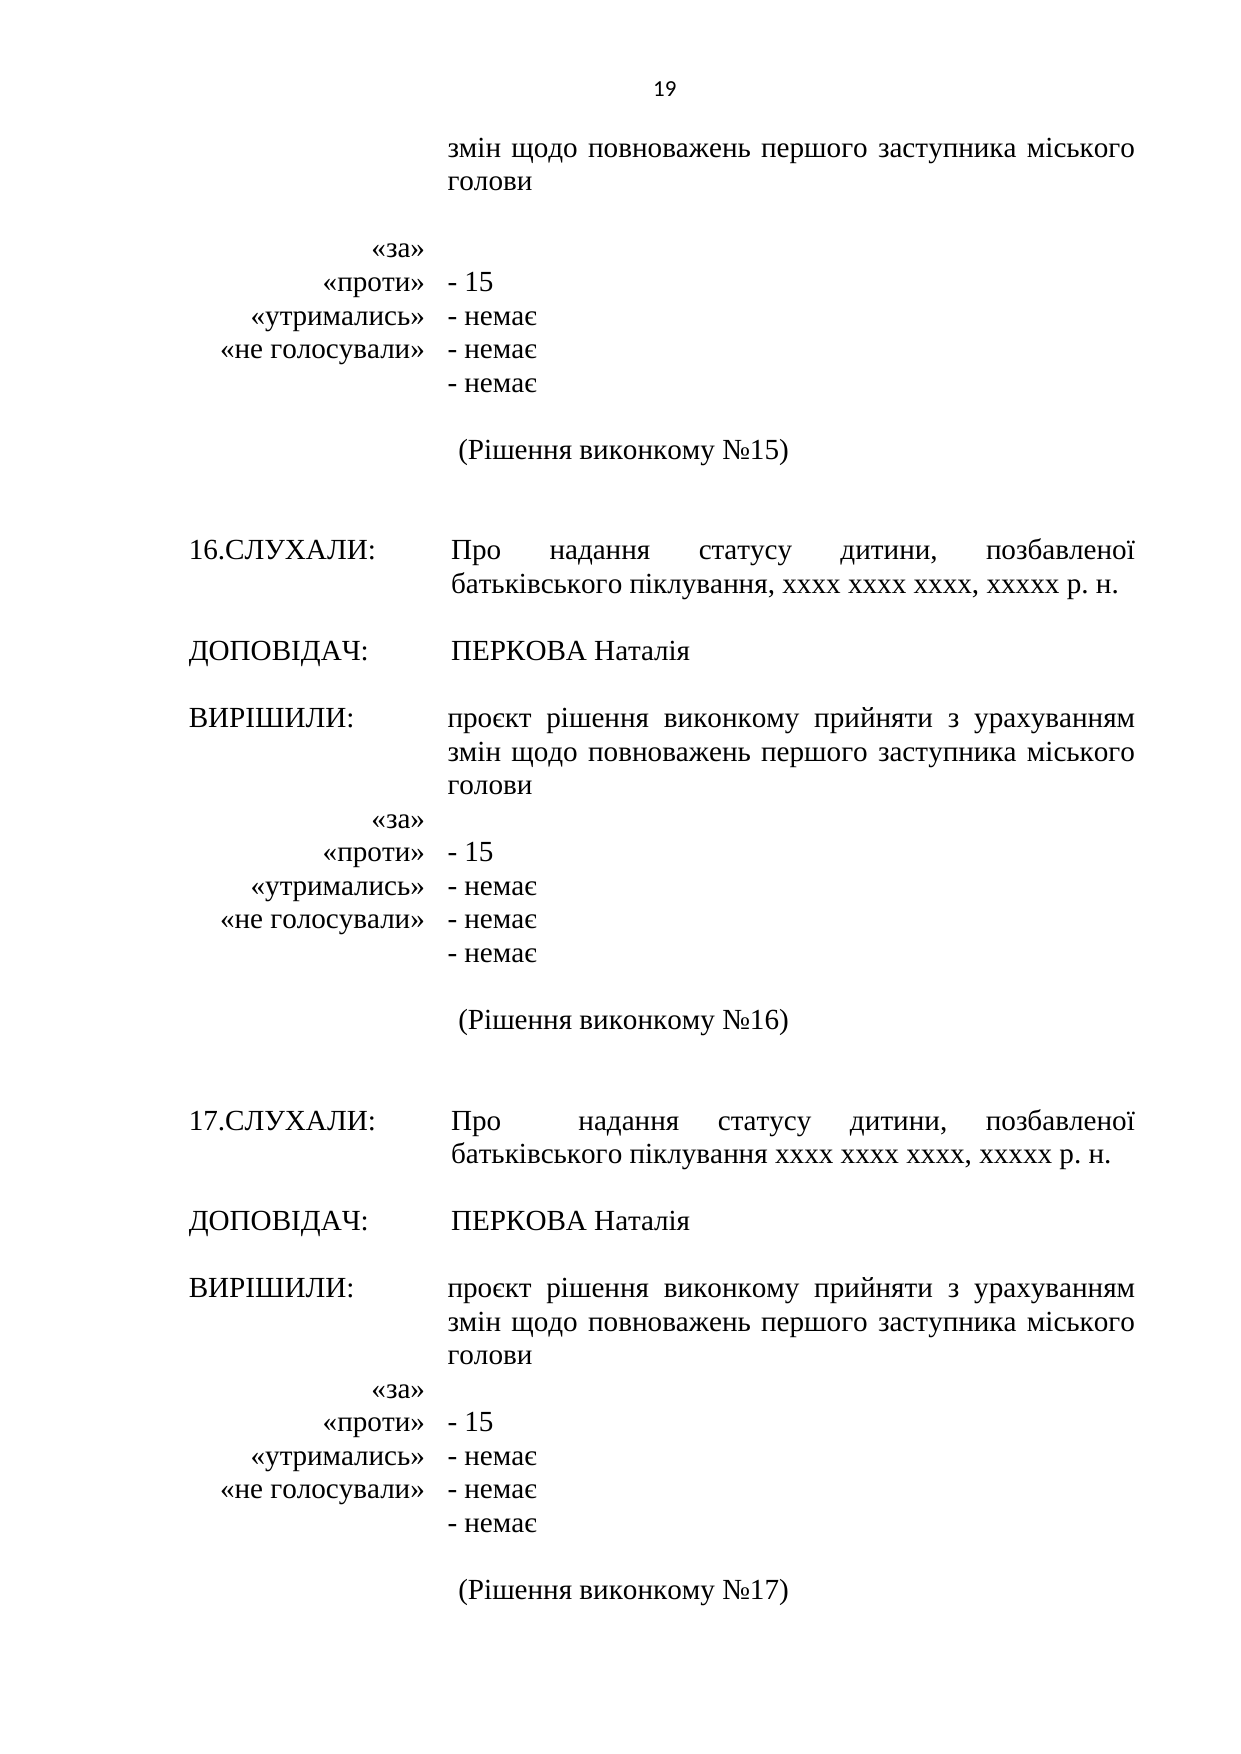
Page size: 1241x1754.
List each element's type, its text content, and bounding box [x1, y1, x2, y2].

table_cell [436, 130, 1147, 532]
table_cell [177, 1103, 436, 1606]
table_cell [177, 130, 436, 532]
table_cell Про надання статусу дитини, позбавленої батьківського піклування, хххх хххх хххх, ххххх р. н. ПЕРКОВА Наталія проєкт рішення виконкому прийняти з урахуванням змін щодо повноважень першого заступника міського голови - 15 - немає - немає - немає (Рішення виконкому №16) [436, 533, 1147, 1103]
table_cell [436, 1103, 1147, 1606]
table_cell 16.СЛУХАЛИ: ДОПОВІДАЧ: ВИРІШИЛИ: «за» «проти» «утримались» «не голосували» [177, 533, 436, 1103]
